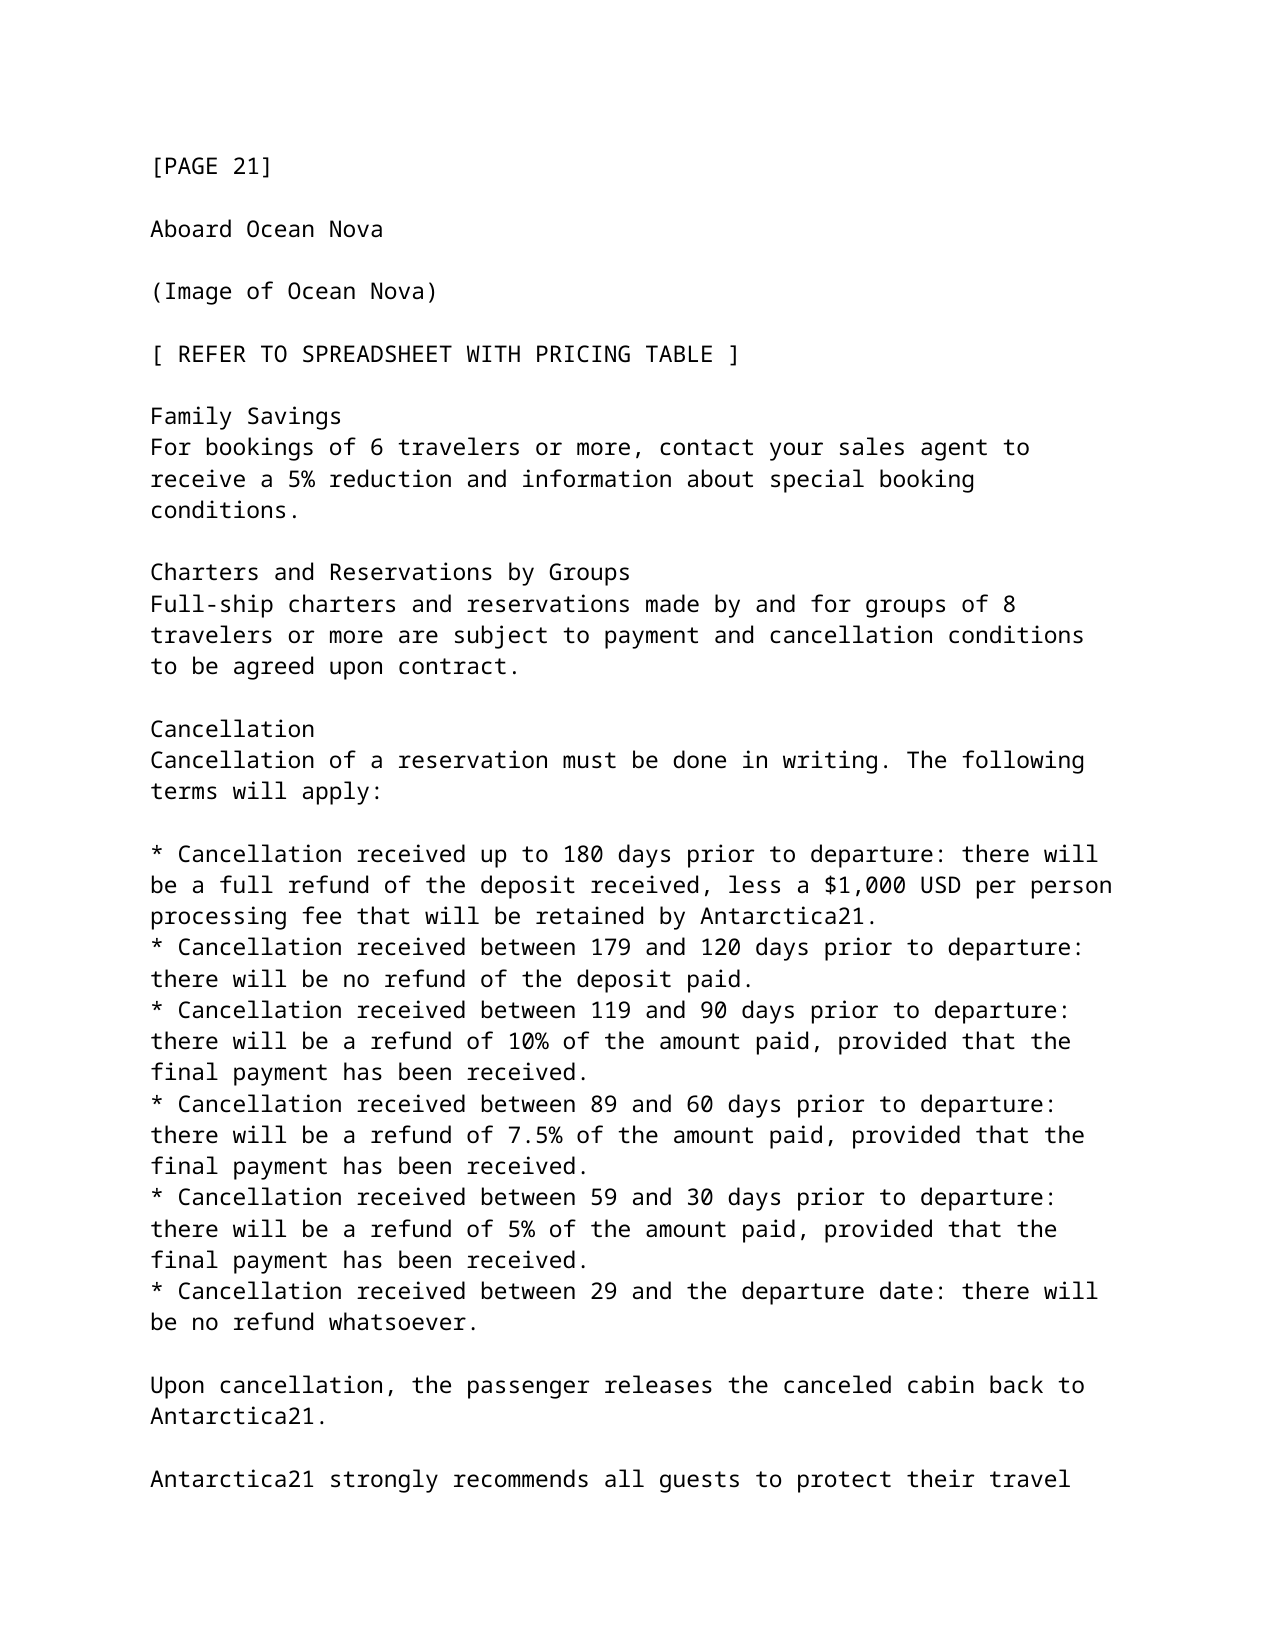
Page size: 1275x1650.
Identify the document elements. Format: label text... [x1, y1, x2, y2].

text Full-ship charters and reservations made by and for groups of 8 travelers or more are subject to payment and cancellation conditions to be agreed upon contract. [150, 587, 1125, 681]
text For bookings of 6 travelers or more, contact your sales agent to receive a 5% reduction and information about special booking conditions. [150, 431, 1125, 525]
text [150, 712, 1125, 1494]
text [ REFER TO SPREADSHEET WITH PRICING TABLE ] [150, 337, 1125, 369]
text Charters and Reservations by Groups [150, 556, 1125, 587]
text Aboard Ocean Nova [150, 212, 1125, 244]
text (Image of Ocean Nova) [150, 275, 1125, 306]
text [PAGE 21] [150, 150, 1125, 181]
text Family Savings [150, 400, 1125, 431]
